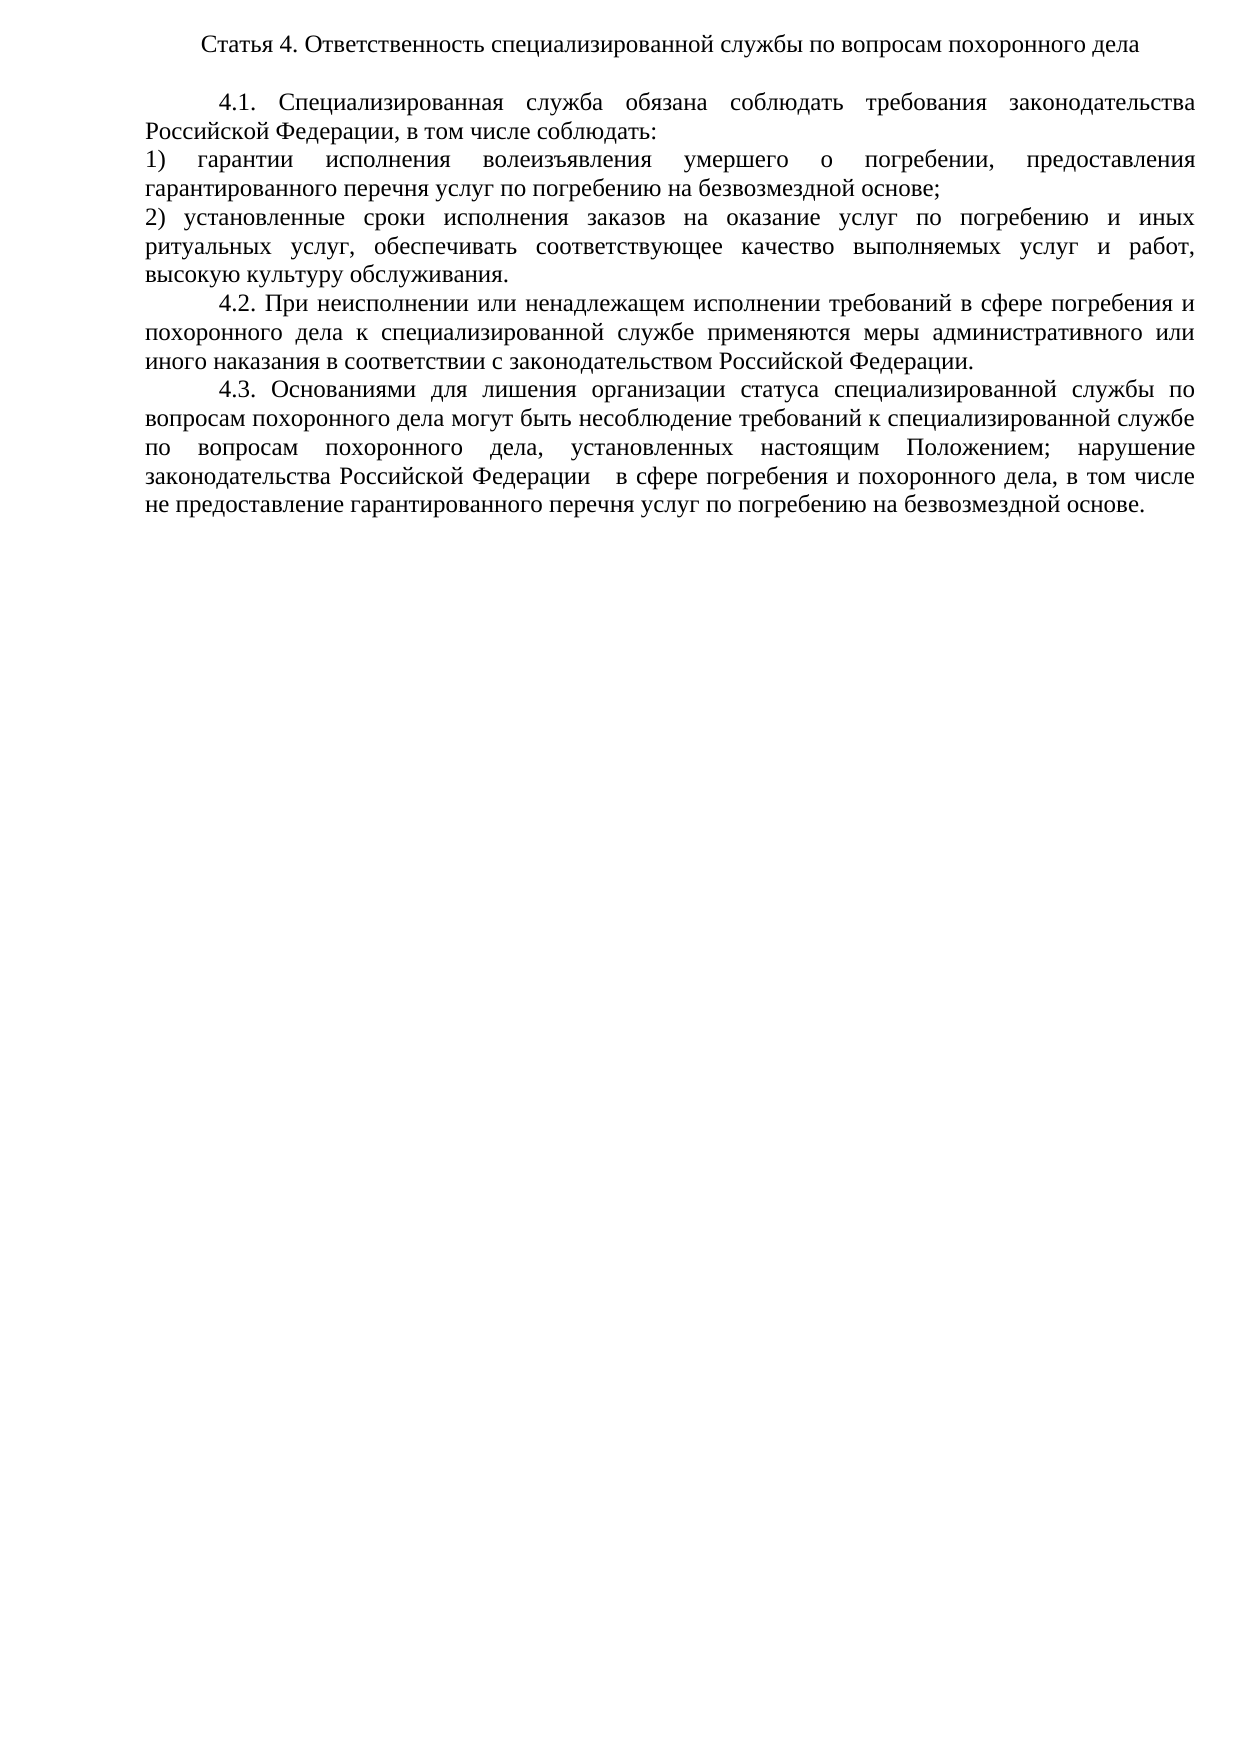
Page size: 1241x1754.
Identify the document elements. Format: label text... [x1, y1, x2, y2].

text 4.1. Специализированная служба обязана соблюдать требования законодательства Российской Федерации, в том числе соблюдать: [145, 87, 1196, 144]
text 2) установленные сроки исполнения заказов на оказание услуг по погребению и иных ритуальных услуг, обеспечивать соответствующее качество выполняемых услуг и работ, высокую культуру обслуживания. [145, 202, 1196, 288]
text Статья 4. Ответственность специализированной службы по вопросам похоронного дела [145, 29, 1196, 58]
text 4.2. При неисполнении или ненадлежащем исполнении требований в сфере погребения и похоронного дела к специализированной службе применяются меры административного или иного наказания в соответствии с законодательством Российской Федерации. [145, 288, 1196, 374]
text 4.3. Основаниями для лишения организации статуса специализированной службы по вопросам похоронного дела могут быть несоблюдение требований к специализированной службе по вопросам похоронного дела, установленных настоящим Положением; нарушение законодательства Российской Федерации в сфере погребения и похоронного дела, в том числе не предоставление гарантированного перечня услуг по погребению на безвозмездной основе. [145, 374, 1196, 518]
text 1) гарантии исполнения волеизъявления умершего о погребении, предоставления гарантированного перечня услуг по погребению на безвозмездной основе; [145, 144, 1196, 202]
